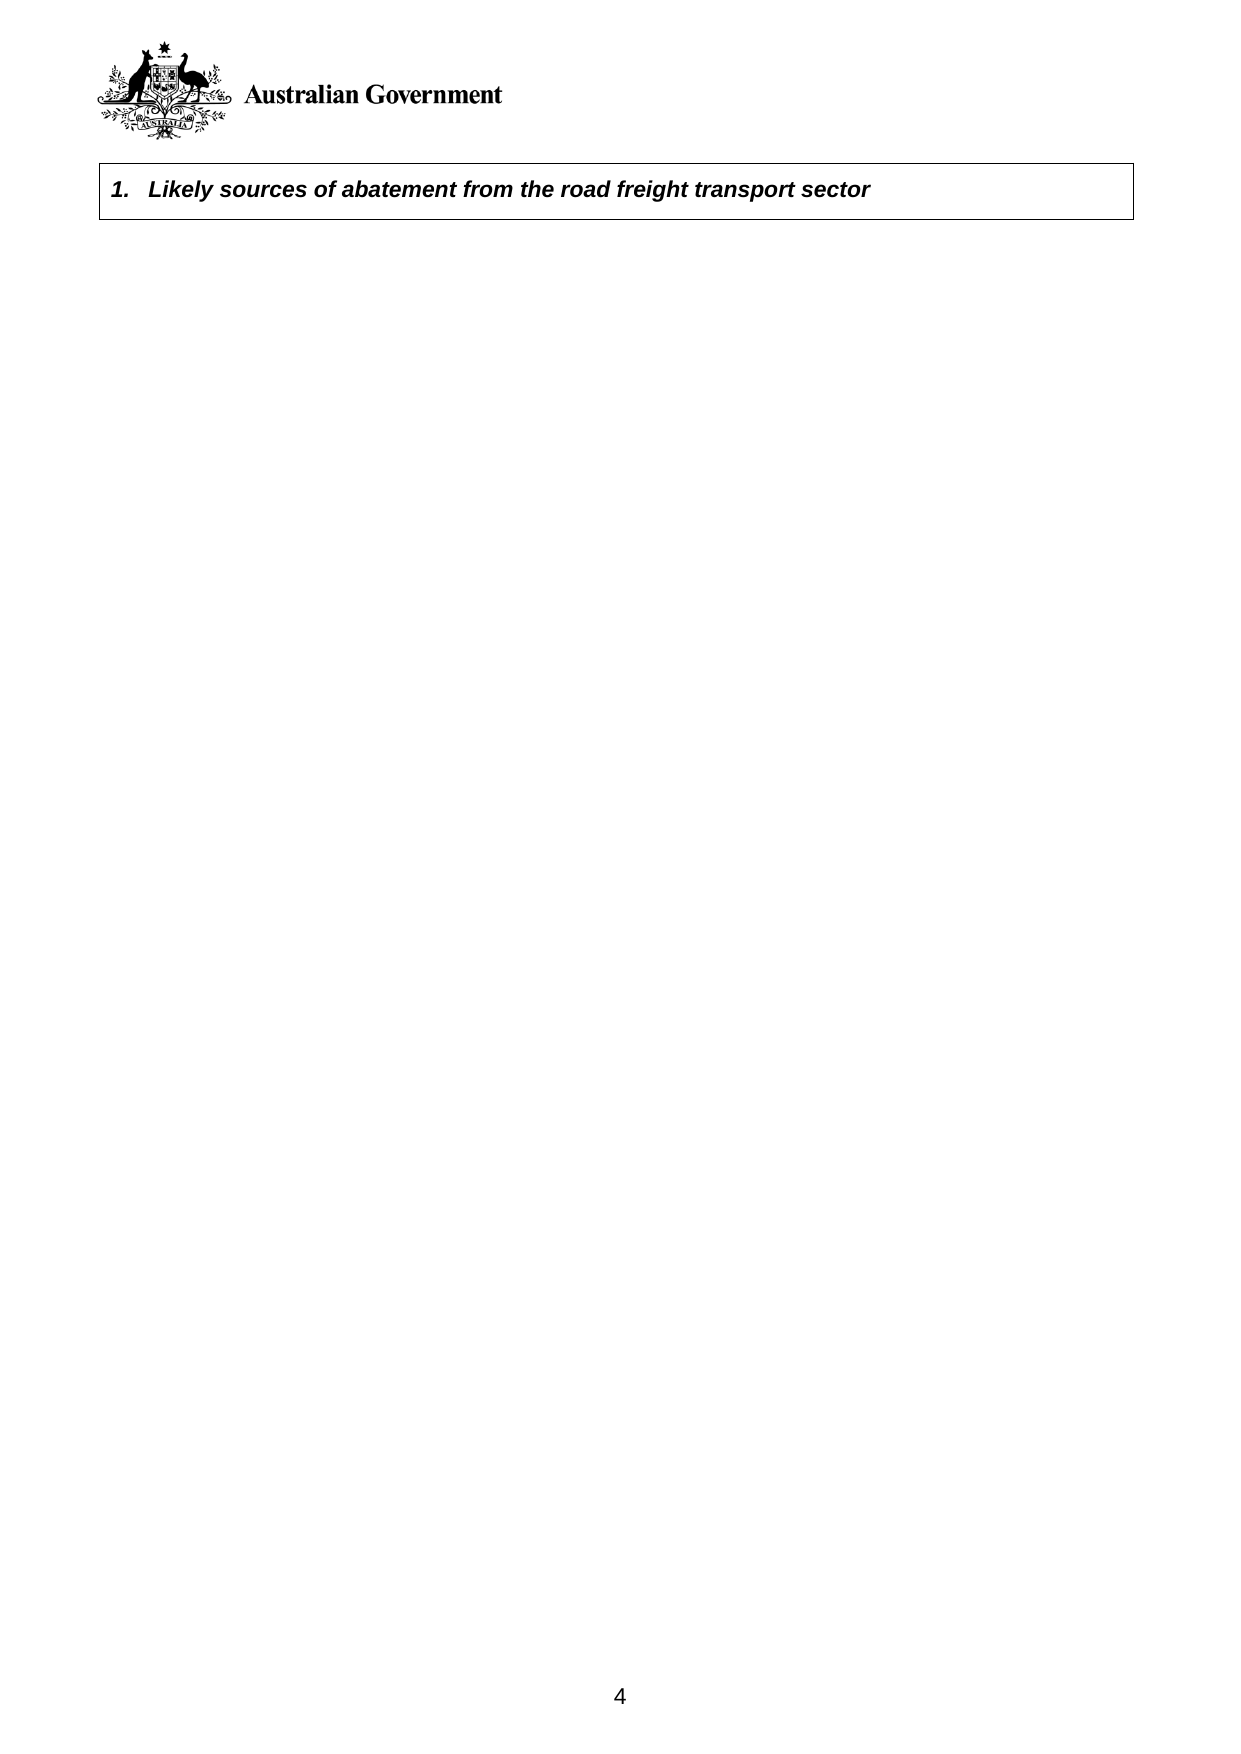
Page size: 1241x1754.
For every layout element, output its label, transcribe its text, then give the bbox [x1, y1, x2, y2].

table_cell Likely sources of abatement from the road freight transport sector [100, 164, 1133, 219]
picture [82, 26, 517, 154]
